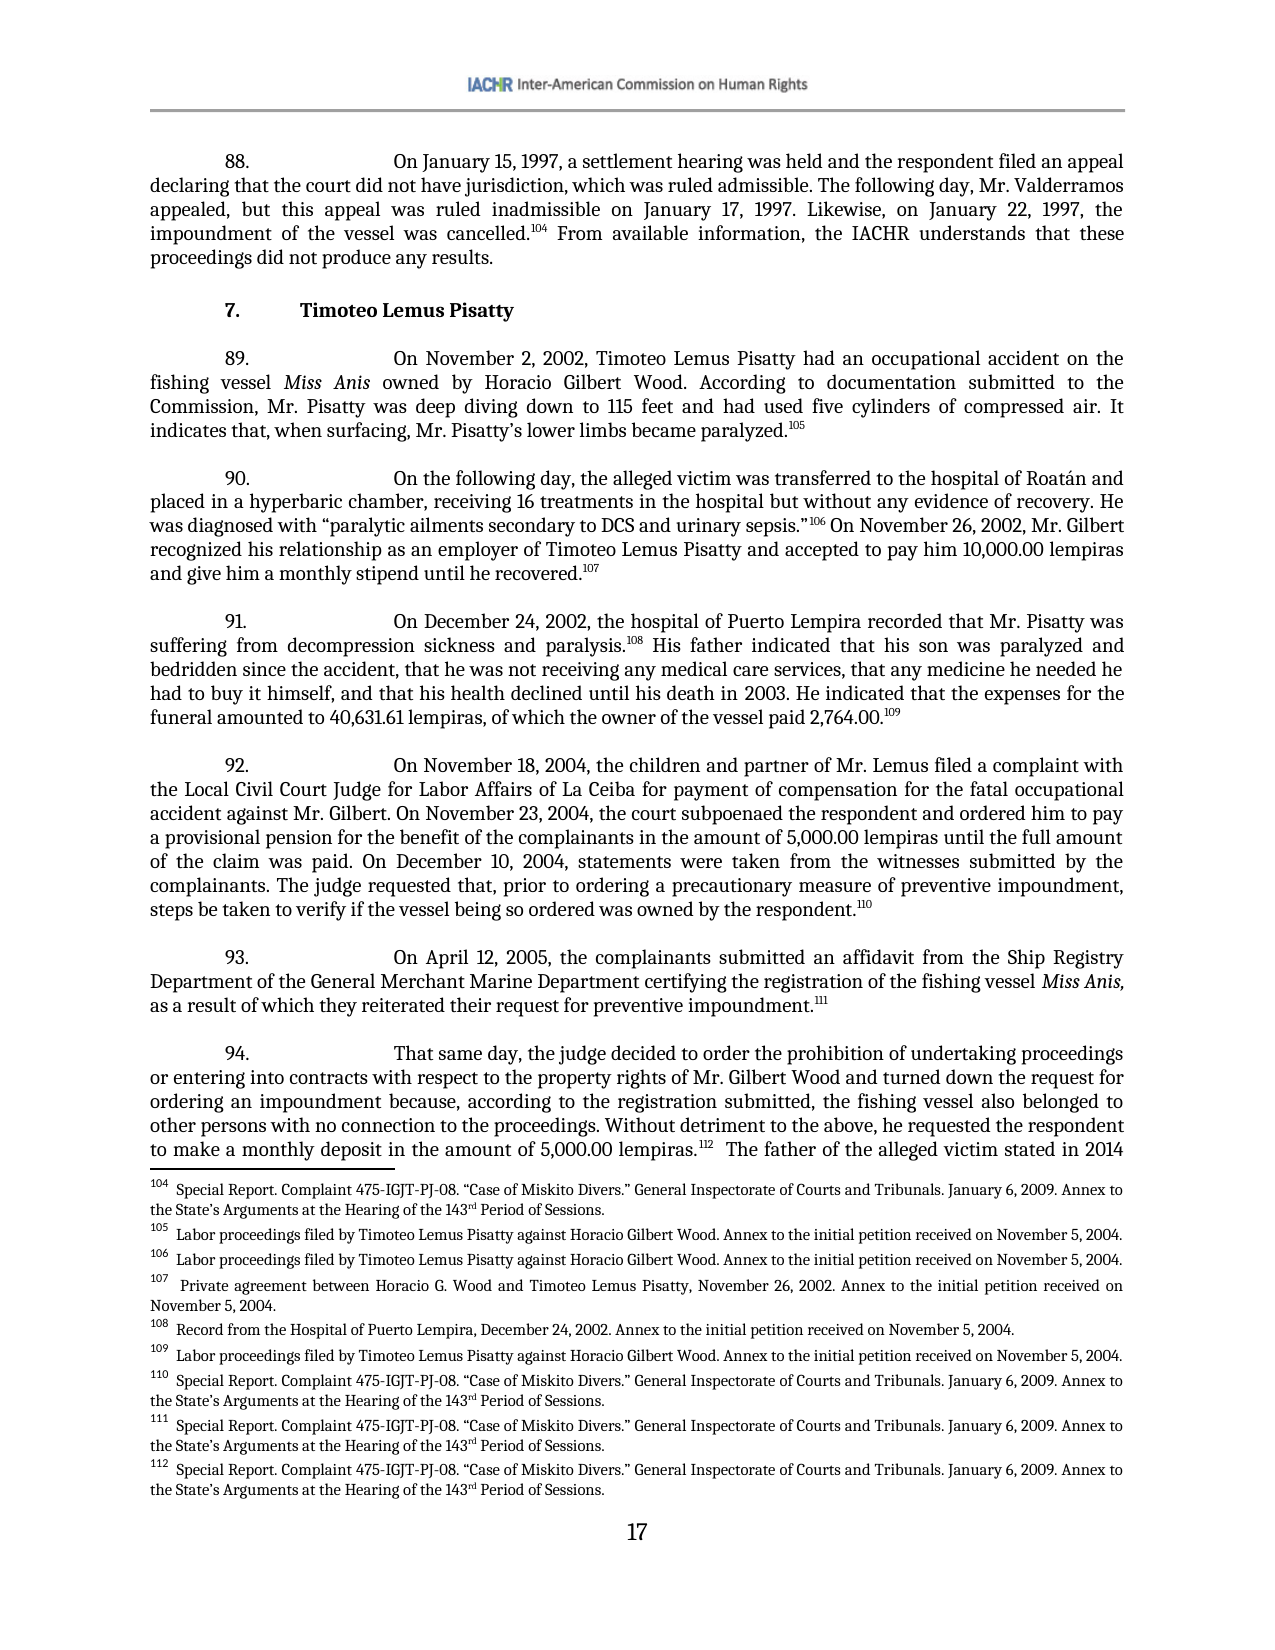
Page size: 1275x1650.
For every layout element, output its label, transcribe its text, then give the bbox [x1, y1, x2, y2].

list On January 15, 1997, a settlement hearing was held and the respondent filed an appeal declaring that the court did not have jurisdiction, which was ruled admissible. The following day, Mr. Valderramos appealed, but this appeal was ruled inadmissible on January 17, 1997. Likewise, on January 22, 1997, the impoundment of the vessel was cancelled. From available information, the IACHR understands that these proceedings did not produce any results. [150, 150, 1125, 270]
list On April 12, 2005, the complainants submitted an affidavit from the Ship Registry Department of the General Merchant Marine Department certifying the registration of the fishing vessel Miss Anis, as a result of which they reiterated their request for preventive impoundment. [150, 946, 1125, 1017]
list On November 2, 2002, Timoteo Lemus Pisatty had an occupational accident on the fishing vessel Miss Anis owned by Horacio Gilbert Wood. According to documentation submitted to the Commission, Mr. Pisatty was deep diving down to 115 feet and had used five cylinders of compressed air. It indicates that, when surfacing, Mr. Pisatty’s lower limbs became paralyzed. [150, 346, 1125, 442]
list On the following day, the alleged victim was transferred to the hospital of Roatán and placed in a hyperbaric chamber, receiving 16 treatments in the hospital but without any evidence of recovery. He was diagnosed with “paralytic ailments secondary to DCS and urinary sepsis.” On November 26, 2002, Mr. Gilbert recognized his relationship as an employer of Timoteo Lemus Pisatty and accepted to pay him 10,000.00 lempiras and give him a monthly stipend until he recovered. [150, 466, 1125, 586]
picture [456, 75, 819, 94]
list On November 18, 2004, the children and partner of Mr. Lemus filed a complaint with the Local Civil Court Judge for Labor Affairs of La Ceiba for payment of compensation for the fatal occupational accident against Mr. Gilbert. On November 23, 2004, the court subpoenaed the respondent and ordered him to pay a provisional pension for the benefit of the complainants in the amount of 5,000.00 lempiras until the full amount of the claim was paid. On December 10, 2004, statements were taken from the witnesses submitted by the complainants. The judge requested that, prior to ordering a precautionary measure of preventive impoundment, steps be taken to verify if the vessel being so ordered was owned by the respondent. [150, 754, 1125, 921]
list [150, 1041, 1125, 1161]
list On December 24, 2002, the hospital of Puerto Lempira recorded that Mr. Pisatty was suffering from decompression sickness and paralysis. His father indicated that his son was paralyzed and bedridden since the accident, that he was not receiving any medical care services, that any medicine he needed he had to buy it himself, and that his health declined until his death in 2003. He indicated that the expenses for the funeral amounted to 40,631.61 lempiras, of which the owner of the vessel paid 2,764.00. [150, 610, 1125, 730]
subtitle Timoteo Lemus Pisatty [225, 298, 1125, 322]
